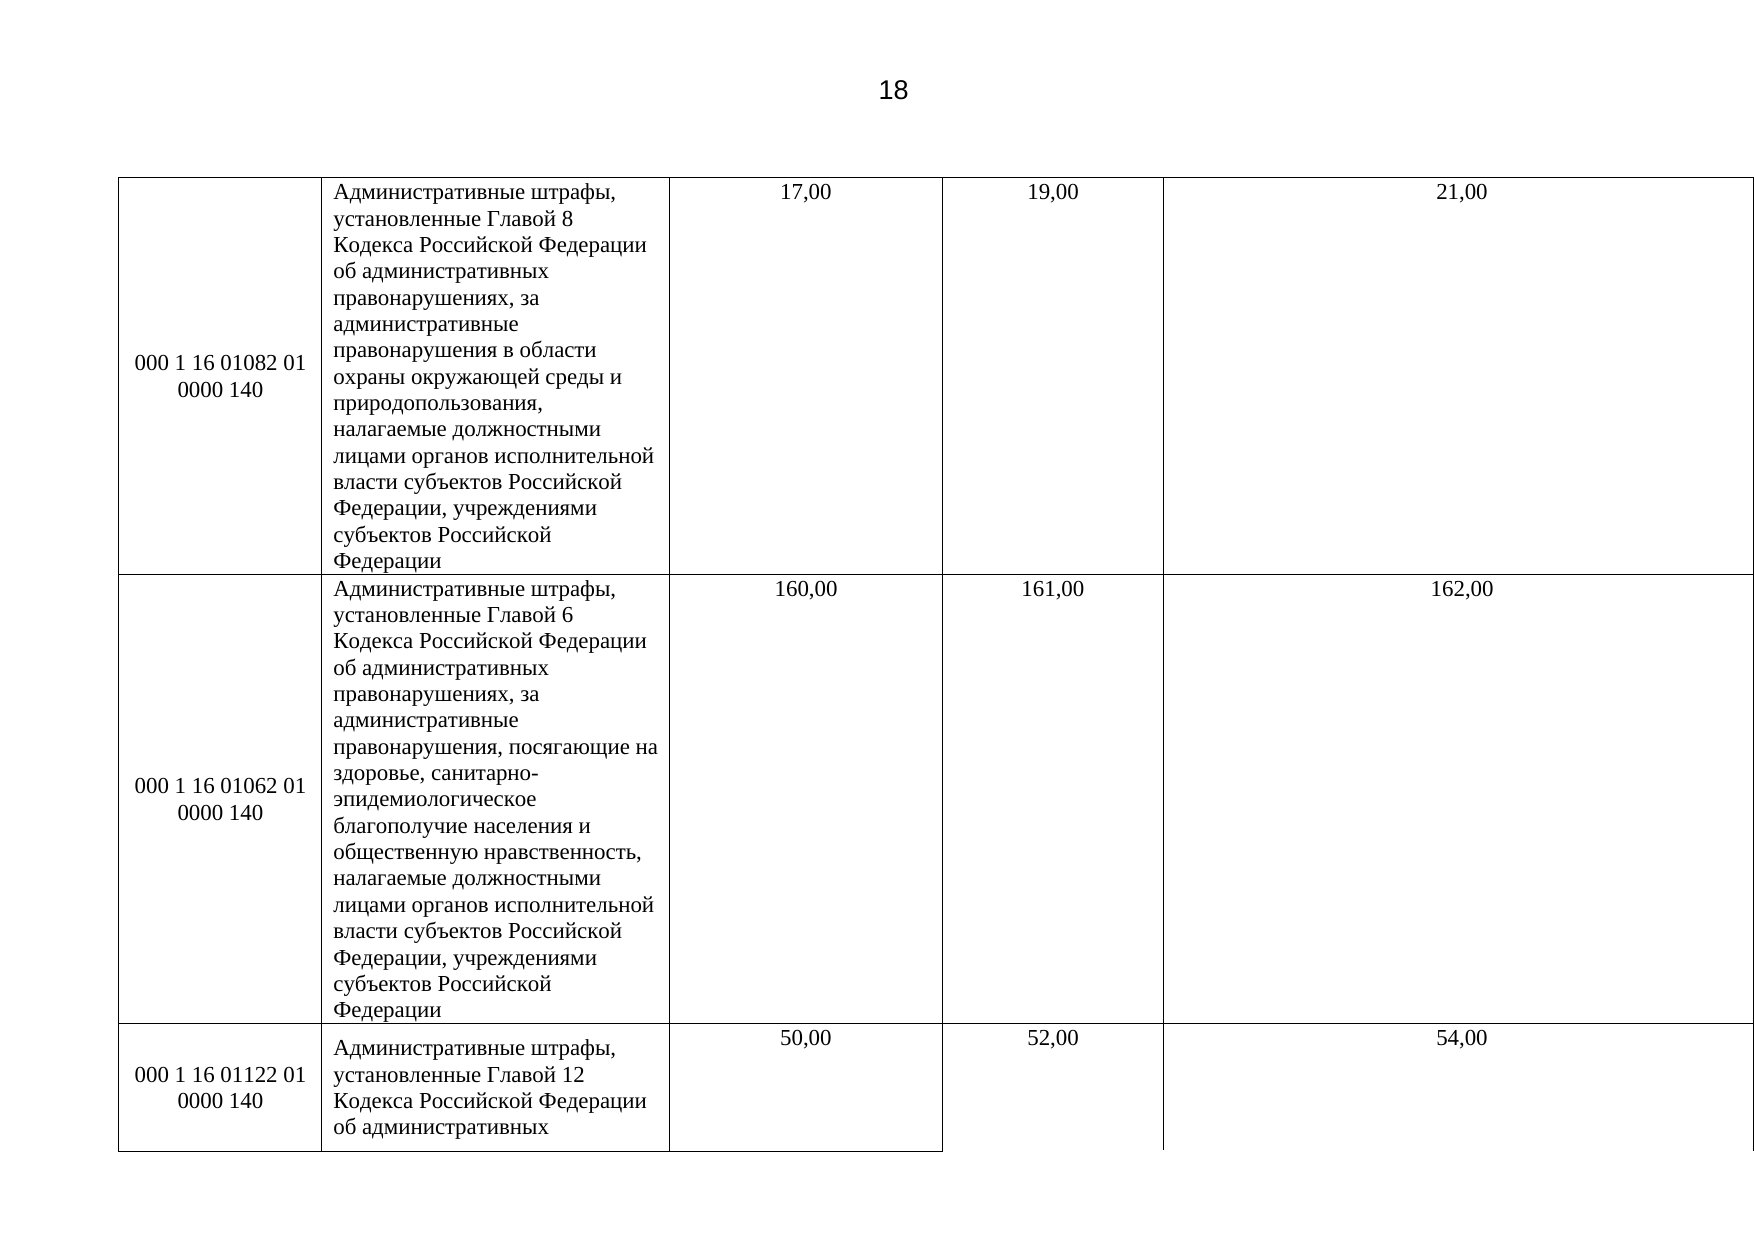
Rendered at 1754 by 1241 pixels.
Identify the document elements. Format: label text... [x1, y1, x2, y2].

table_cell 000 1 16 01082 01 0000 140 [119, 178, 321, 573]
table_cell 160,00 [670, 575, 942, 1023]
table_cell Административные штрафы, установленные Главой 6 Кодекса Российской Федерации об административных правонарушениях, за административные правонарушения, посягающие на здоровье, санитарно-эпидемиологическое благополучие населения и общественную нравственность, налагаемые должностными лицами органов исполнительной власти субъектов Российской Федерации, учреждениями субъектов Российской Федерации [322, 575, 669, 1023]
table_cell 52,00 [943, 1024, 1163, 1151]
table_cell 17,00 [670, 178, 942, 573]
table_cell 21,00 [1164, 178, 1753, 573]
table_cell Административные штрафы, установленные Главой 8 Кодекса Российской Федерации об административных правонарушениях, за административные правонарушения в области охраны окружающей среды и природопользования, налагаемые должностными лицами органов исполнительной власти субъектов Российской Федерации, учреждениями субъектов Российской Федерации [322, 178, 669, 573]
table_cell 54,00 [1164, 1024, 1753, 1151]
table_cell 162,00 [1164, 575, 1753, 1023]
table_cell 19,00 [943, 178, 1163, 573]
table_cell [322, 1024, 669, 1151]
table_cell 161,00 [943, 575, 1163, 1023]
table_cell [119, 1024, 321, 1151]
table_cell 50,00 [670, 1024, 942, 1151]
table_cell 000 1 16 01062 01 0000 140 [119, 575, 321, 1023]
